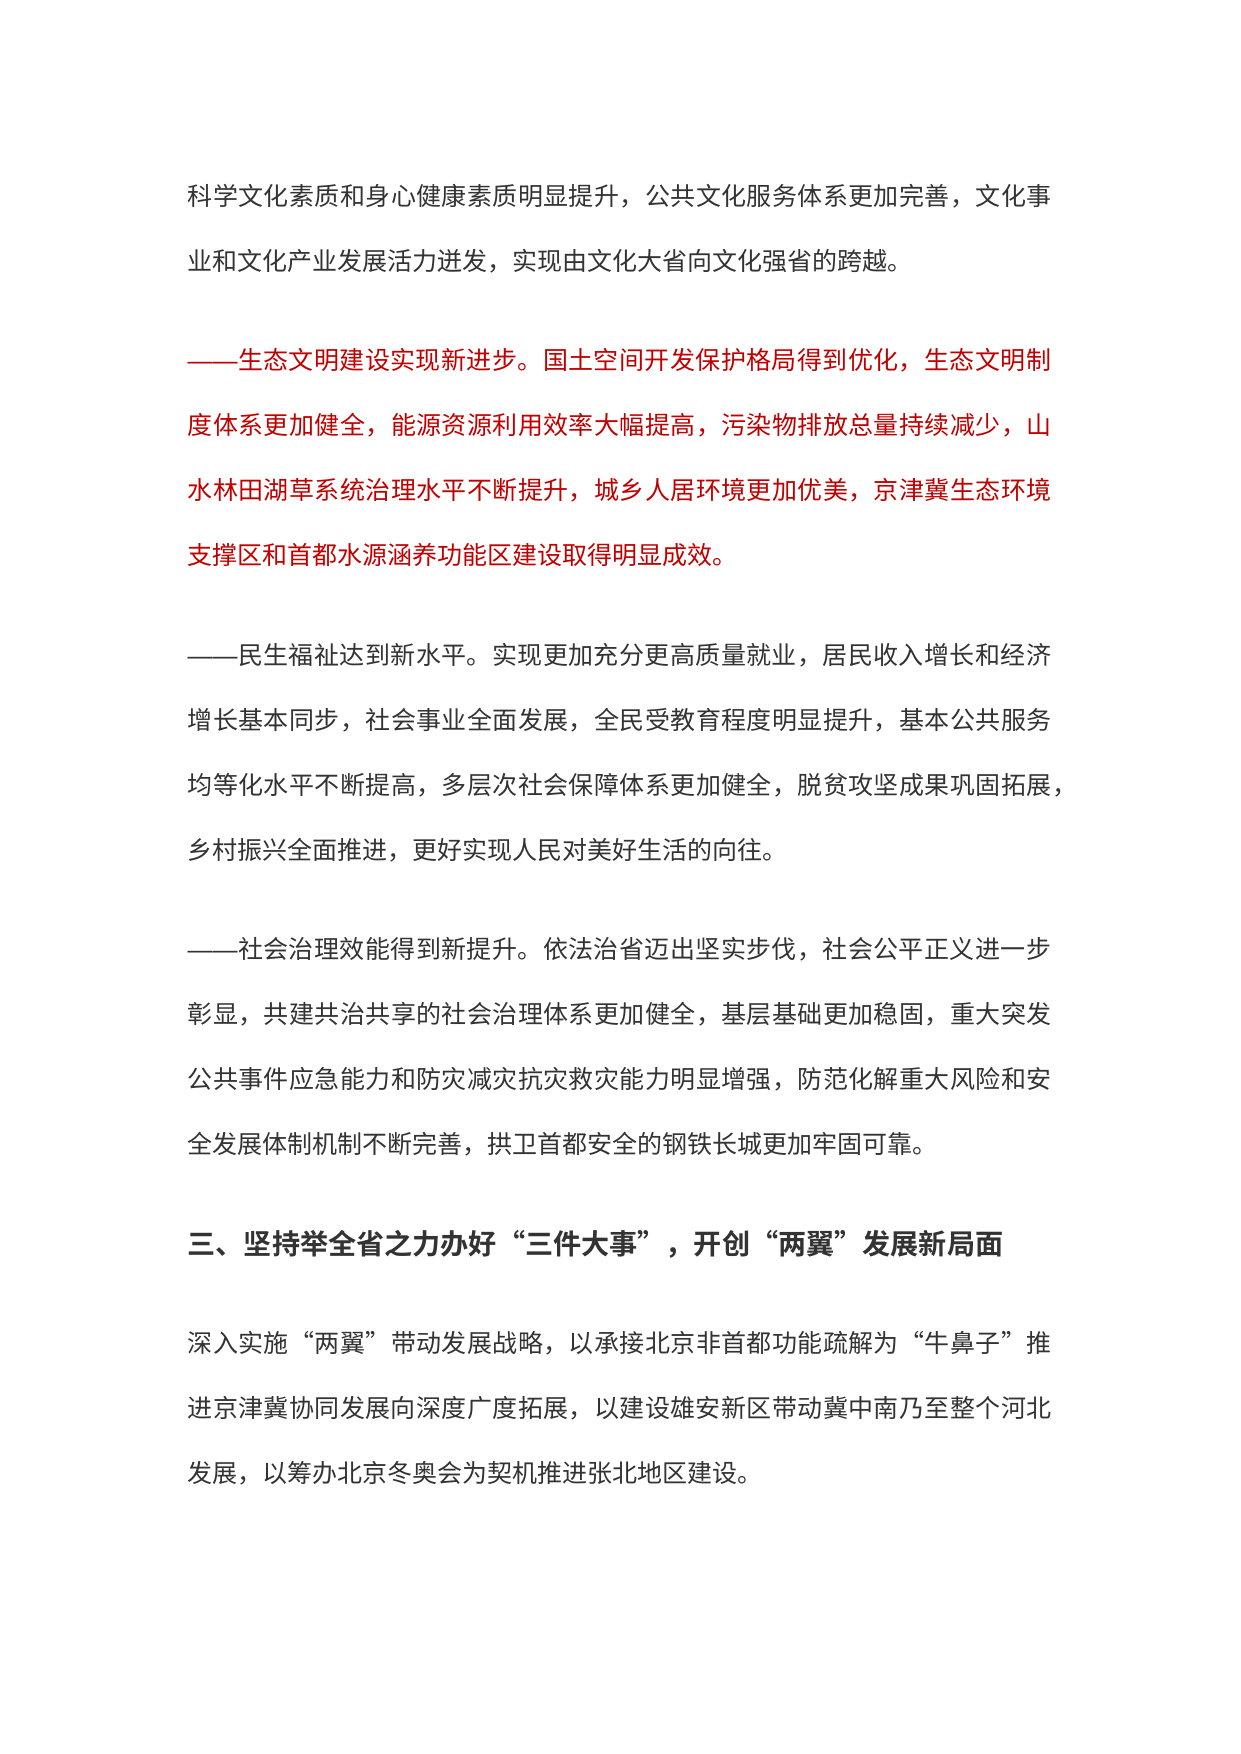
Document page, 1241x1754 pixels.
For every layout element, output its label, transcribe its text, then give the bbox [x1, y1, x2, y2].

text 深入实施“两翼”带动发展战略，以承接北京非首都功能疏解为“牛鼻子”推进京津冀协同发展向深度广度拓展，以建设雄安新区带动冀中南乃至整个河北发展，以筹办北京冬奥会为契机推进张北地区建设。 [187, 1309, 1053, 1504]
text ——民生福祉达到新水平。实现更加充分更高质量就业，居民收入增长和经济增长基本同步，社会事业全面发展，全民受教育程度明显提升，基本公共服务均等化水平不断提高，多层次社会保障体系更加健全，脱贫攻坚成果巩固拓展，乡村振兴全面推进，更好实现人民对美好生活的向往。 [187, 659, 1053, 881]
text ——社会治理效能得到新提升。依法治省迈出坚实步伐，社会公平正义进一步彰显，共建共治共享的社会治理体系更加健全，基层基础更加稳固，重大突发公共事件应急能力和防灾减灾抗灾救灾能力明显增强，防范化解重大风险和安全发展体制机制不断完善，拱卫首都安全的钢铁长城更加牢固可靠。 [187, 915, 1053, 951]
text ——生态文明建设实现新进步。国土空间开发保护格局得到优化，生态文明制度体系更加健全，能源资源利用效率大幅提高，污染物排放总量持续减少，山水林田湖草系统治理水平不断提升，城乡人居环境更加优美，京津冀生态环境支撑区和首都水源涵养功能区建设取得明显成效。 [187, 326, 1053, 362]
text ——生态文明建设实现新进步。国土空间开发保护格局得到优化，生态文明制度体系更加健全，能源资源利用效率大幅提高，污染物排放总量持续减少，山水林田湖草系统治理水平不断提升，城乡人居环境更加优美，京津冀生态环境支撑区和首都水源涵养功能区建设取得明显成效。 [187, 364, 1053, 586]
text 三、坚持举全省之力办好“三件大事”，开创“两翼”发展新局面 [187, 1209, 1053, 1274]
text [187, 162, 1053, 292]
text ——社会治理效能得到新提升。依法治省迈出坚实步伐，社会公平正义进一步彰显，共建共治共享的社会治理体系更加健全，基层基础更加稳固，重大突发公共事件应急能力和防灾减灾抗灾救灾能力明显增强，防范化解重大风险和安全发展体制机制不断完善，拱卫首都安全的钢铁长城更加牢固可靠。 [187, 953, 1053, 1175]
text ——民生福祉达到新水平。实现更加充分更高质量就业，居民收入增长和经济增长基本同步，社会事业全面发展，全民受教育程度明显提升，基本公共服务均等化水平不断提高，多层次社会保障体系更加健全，脱贫攻坚成果巩固拓展，乡村振兴全面推进，更好实现人民对美好生活的向往。 [187, 621, 1053, 657]
